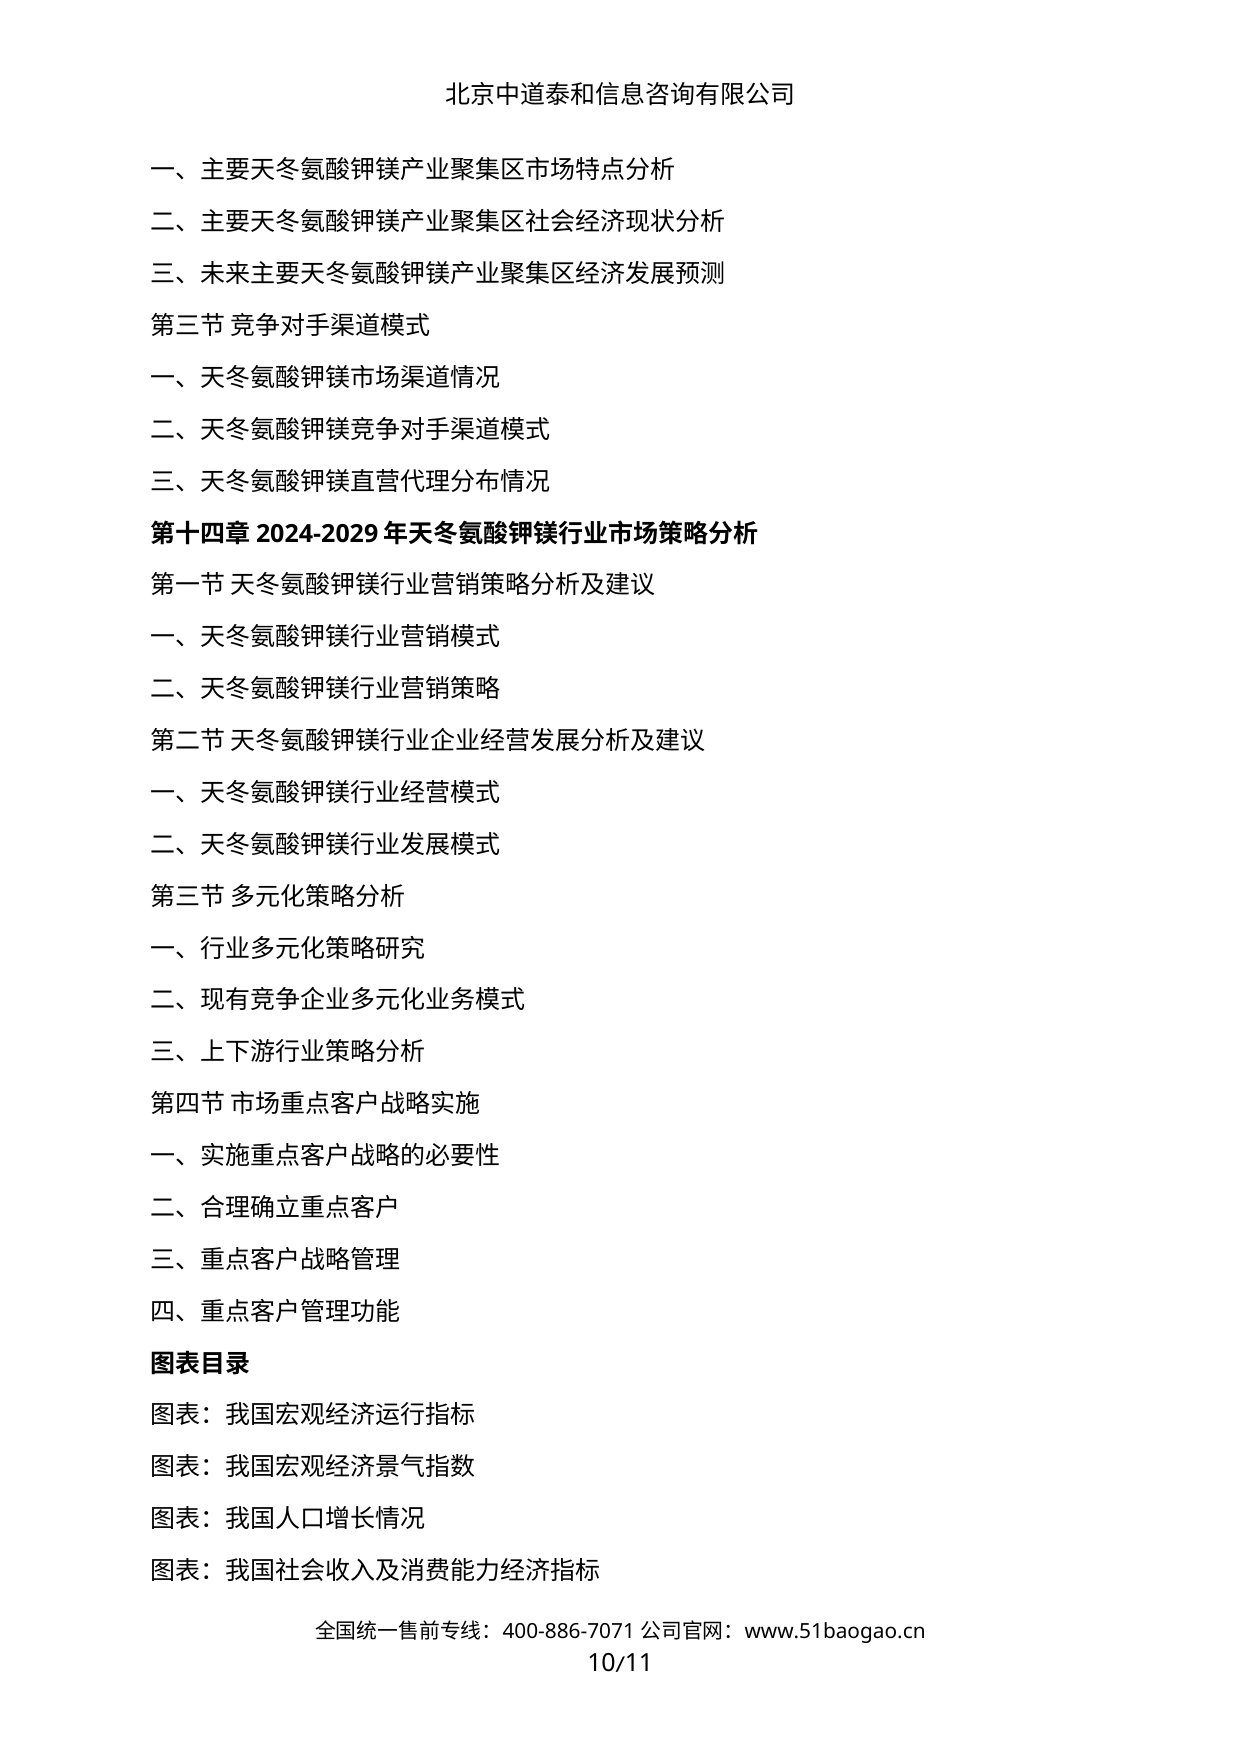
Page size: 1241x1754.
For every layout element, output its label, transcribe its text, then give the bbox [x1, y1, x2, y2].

text 一、主要天冬氨酸钾镁产业聚集区市场特点分析 [150, 150, 1090, 186]
text 图表：我国社会收入及消费能力经济指标 [150, 1551, 1090, 1587]
text 二、合理确立重点客户 [150, 1187, 1090, 1224]
text 图表：我国人口增长情况 [150, 1499, 1090, 1535]
text 图表目录 [150, 1343, 1090, 1379]
text 第三节 竞争对手渠道模式 [150, 306, 1090, 342]
text 二、主要天冬氨酸钾镁产业聚集区社会经济现状分析 [150, 202, 1090, 238]
text 三、上下游行业策略分析 [150, 1032, 1090, 1068]
text 一、天冬氨酸钾镁行业营销模式 [150, 617, 1090, 653]
text 第十四章 2024-2029年天冬氨酸钾镁行业市场策略分析 [150, 513, 1090, 549]
text 四、重点客户管理功能 [150, 1291, 1090, 1327]
text 第四节 市场重点客户战略实施 [150, 1084, 1090, 1120]
text 一、行业多元化策略研究 [150, 928, 1090, 964]
text 二、天冬氨酸钾镁行业营销策略 [150, 669, 1090, 705]
text 图表：我国宏观经济运行指标 [150, 1395, 1090, 1431]
text 二、现有竞争企业多元化业务模式 [150, 980, 1090, 1016]
text 图表：我国宏观经济景气指数 [150, 1447, 1090, 1483]
text 三、天冬氨酸钾镁直营代理分布情况 [150, 461, 1090, 497]
text 一、天冬氨酸钾镁行业经营模式 [150, 772, 1090, 809]
text 第二节 天冬氨酸钾镁行业企业经营发展分析及建议 [150, 721, 1090, 757]
text 一、天冬氨酸钾镁市场渠道情况 [150, 357, 1090, 394]
text 第三节 多元化策略分析 [150, 876, 1090, 912]
text 第一节 天冬氨酸钾镁行业营销策略分析及建议 [150, 565, 1090, 601]
text 一、实施重点客户战略的必要性 [150, 1136, 1090, 1172]
text 三、重点客户战略管理 [150, 1239, 1090, 1276]
text 二、天冬氨酸钾镁竞争对手渠道模式 [150, 409, 1090, 446]
text 二、天冬氨酸钾镁行业发展模式 [150, 824, 1090, 861]
text 三、未来主要天冬氨酸钾镁产业聚集区经济发展预测 [150, 254, 1090, 290]
